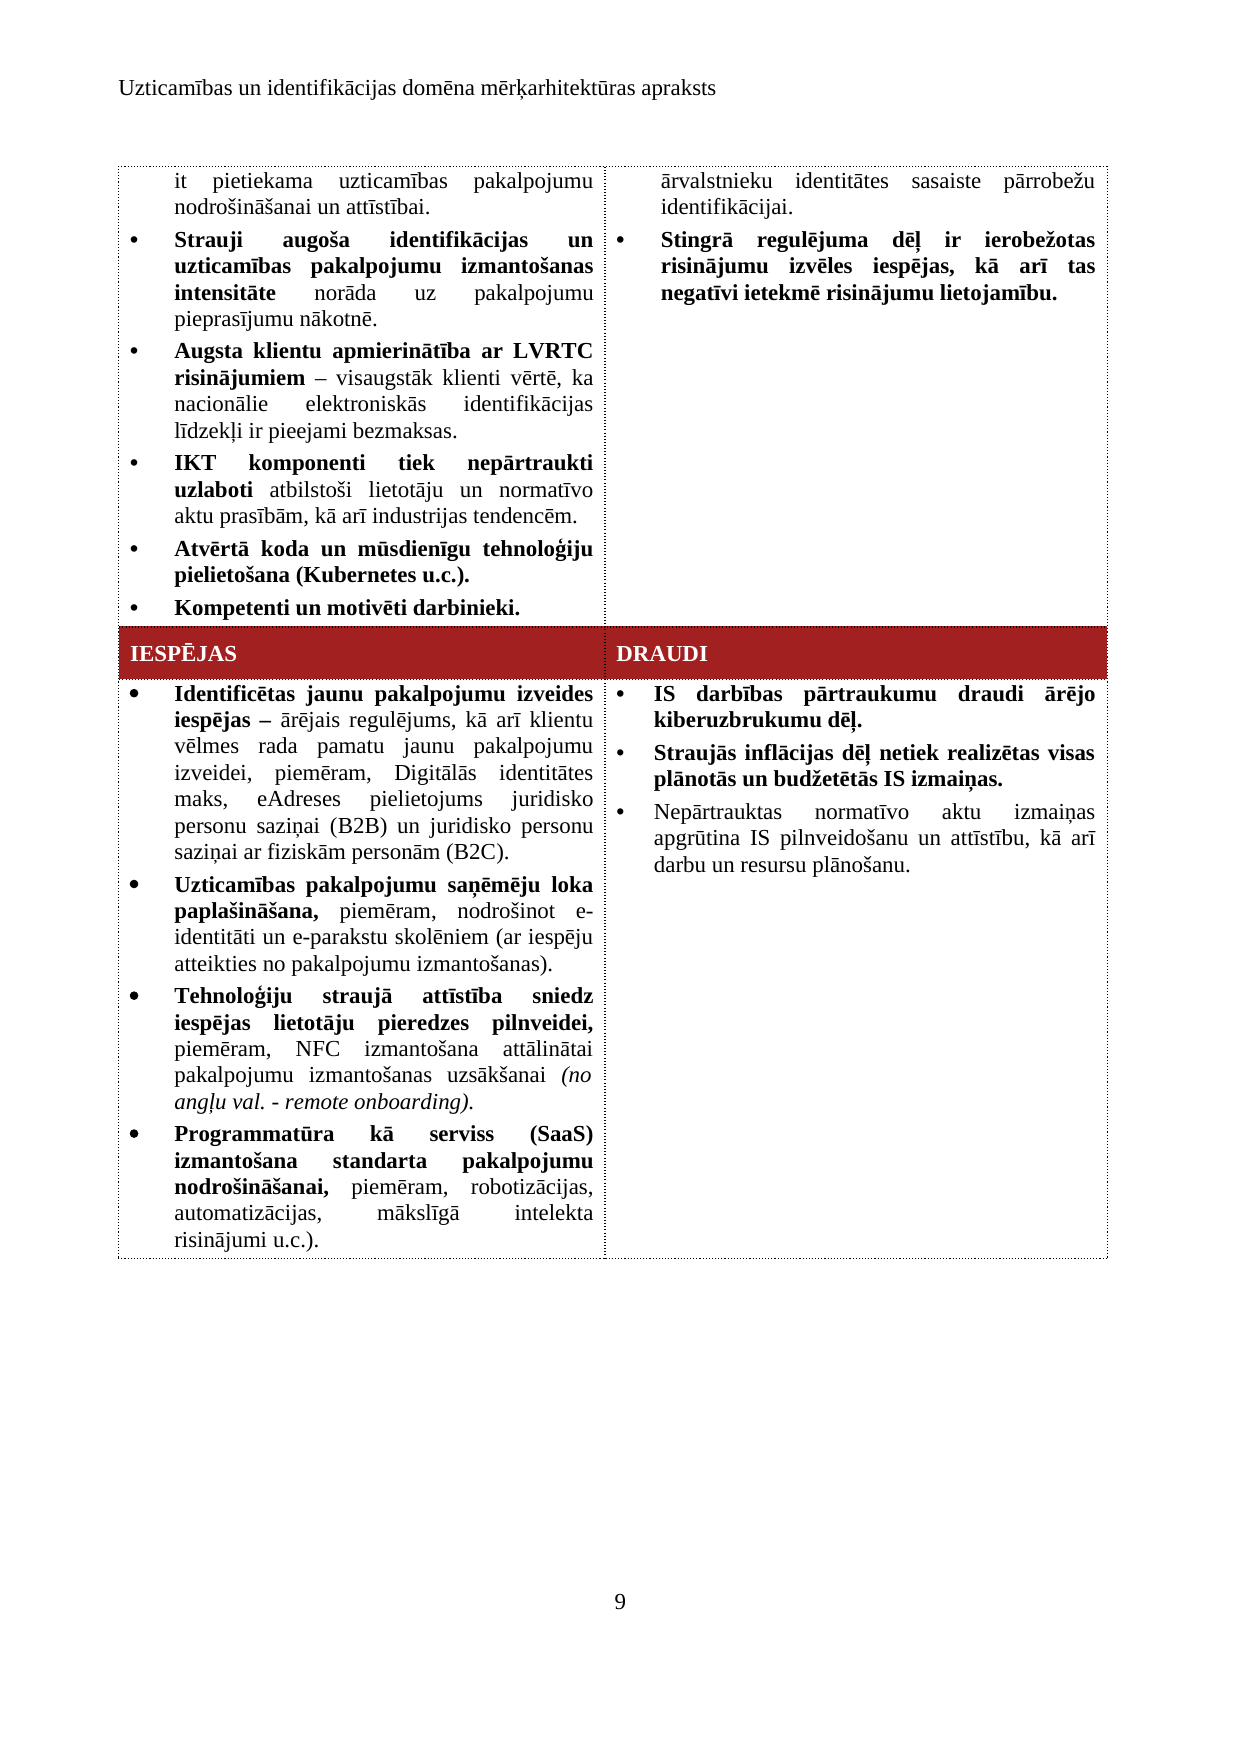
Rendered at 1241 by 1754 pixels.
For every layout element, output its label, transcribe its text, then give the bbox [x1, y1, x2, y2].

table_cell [605, 166, 1107, 626]
table_cell IESPĒJAS [119, 626, 605, 679]
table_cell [119, 166, 605, 626]
table_cell IS darbības pārtraukumu draudi ārējo kiberuzbrukumu dēļ. Straujās inflācijas dēļ netiek realizētas visas plānotās un budžetētās IS izmaiņas. Nepārtrauktas normatīvo aktu izmaiņas apgrūtina IS pilnveidošanu un attīstību, kā arī darbu un resursu plānošanu. [605, 679, 1107, 1258]
table_cell DRAUDI [605, 626, 1107, 679]
table_cell Identificētas jaunu pakalpojumu izveides iespējas – ārējais regulējums, kā arī klientu vēlmes rada pamatu jaunu pakalpojumu izveidei, piemēram, Digitālās identitātes maks, eAdreses pielietojums juridisko personu saziņai (B2B) un juridisko personu saziņai ar fiziskām personām (B2C). Uzticamības pakalpojumu saņēmēju loka paplašināšana, piemēram, nodrošinot e-identitāti un e-parakstu skolēniem (ar iespēju atteikties no pakalpojumu izmantošanas). Tehnoloģiju straujā attīstība sniedz iespējas lietotāju pieredzes pilnveidei, piemēram, NFC izmantošana attālinātai pakalpojumu izmantošanas uzsākšanai (no angļu val. - remote onboarding). Programmatūra kā serviss (SaaS) izmantošana standarta pakalpojumu nodrošināšanai, piemēram, robotizācijas, automatizācijas, mākslīgā intelekta risinājumi u.c.). [119, 679, 605, 1258]
